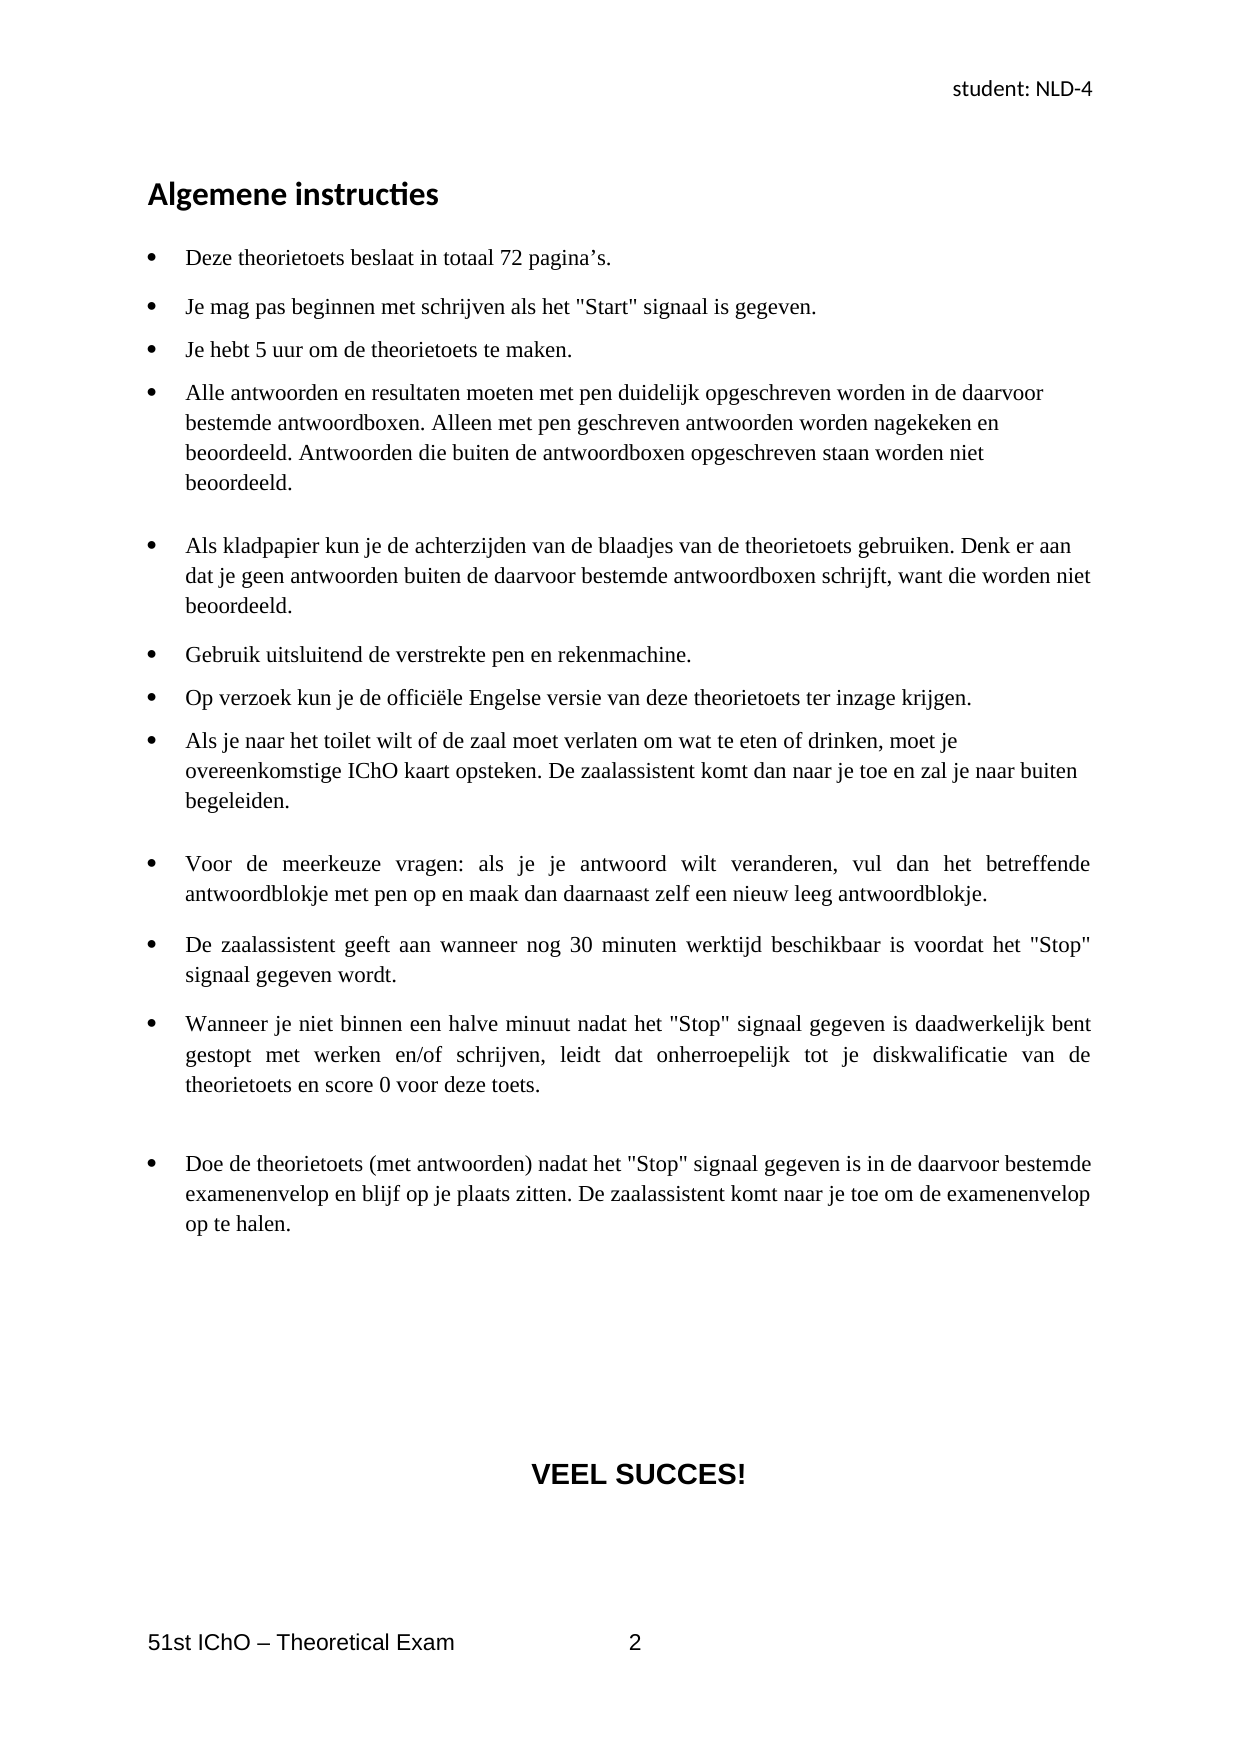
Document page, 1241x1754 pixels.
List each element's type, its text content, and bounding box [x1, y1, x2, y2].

list Gebruik uitsluitend de verstrekte pen en rekenmachine. [148, 641, 1093, 668]
list Alle antwoorden en resultaten moeten met pen duidelijk opgeschreven worden in de daarvoor bestemde antwoordboxen. Alleen met pen geschreven antwoorden worden nagekeken en beoordeeld. Antwoorden die buiten de antwoordboxen opgeschreven staan worden niet beoordeeld. [148, 379, 1093, 528]
list Je hebt 5 uur om de theorietoets te maken. [148, 336, 1093, 362]
list Als kladpapier kun je de achterzijden van de blaadjes van de theorietoets gebruiken. Denk er aan dat je geen antwoorden buiten de daarvoor bestemde antwoordboxen schrijft, want die worden niet beoordeeld. [148, 532, 1093, 619]
list VEEL SUCCES! [185, 1457, 1093, 1491]
list Je mag pas beginnen met schrijven als het "Start" signaal is gegeven. [148, 293, 1093, 320]
list Deze theorietoets beslaat in totaal 72 pagina’s. [148, 244, 1093, 271]
list Op verzoek kun je de officiële Engelse versie van deze theorietoets ter inzage krijgen. [148, 684, 1093, 711]
list Doe de theorietoets (met antwoorden) nadat het "Stop" signaal gegeven is in de daarvoor bestemde examenenvelop en blijf op je plaats zitten. De zaalassistent komt naar je toe om de examenenvelop op te halen. [148, 1150, 1093, 1237]
list Wanneer je niet binnen een halve minuut nadat het "Stop" signaal gegeven is daadwerkelijk bent gestopt met werken en/of schrijven, leidt dat onherroepelijk tot je diskwalificatie van de theorietoets en score 0 voor deze toets. [148, 1010, 1093, 1097]
list De zaalassistent geeft aan wanneer nog 30 minuten werktijd beschikbaar is voordat het "Stop" signaal gegeven wordt. [148, 931, 1093, 988]
list Als je naar het toilet wilt of de zaal moet verlaten om wat te eten of drinken, moet je overeenkomstige IChO kaart opsteken. De zaalassistent komt dan naar je toe en zal je naar buiten begeleiden. [148, 727, 1093, 846]
title Algemene instructies [148, 173, 1093, 213]
list Voor de meerkeuze vragen: als je je antwoord wilt veranderen, vul dan het betreffende antwoordblokje met pen op en maak dan daarnaast zelf een nieuw leeg antwoordblokje. [148, 850, 1093, 907]
